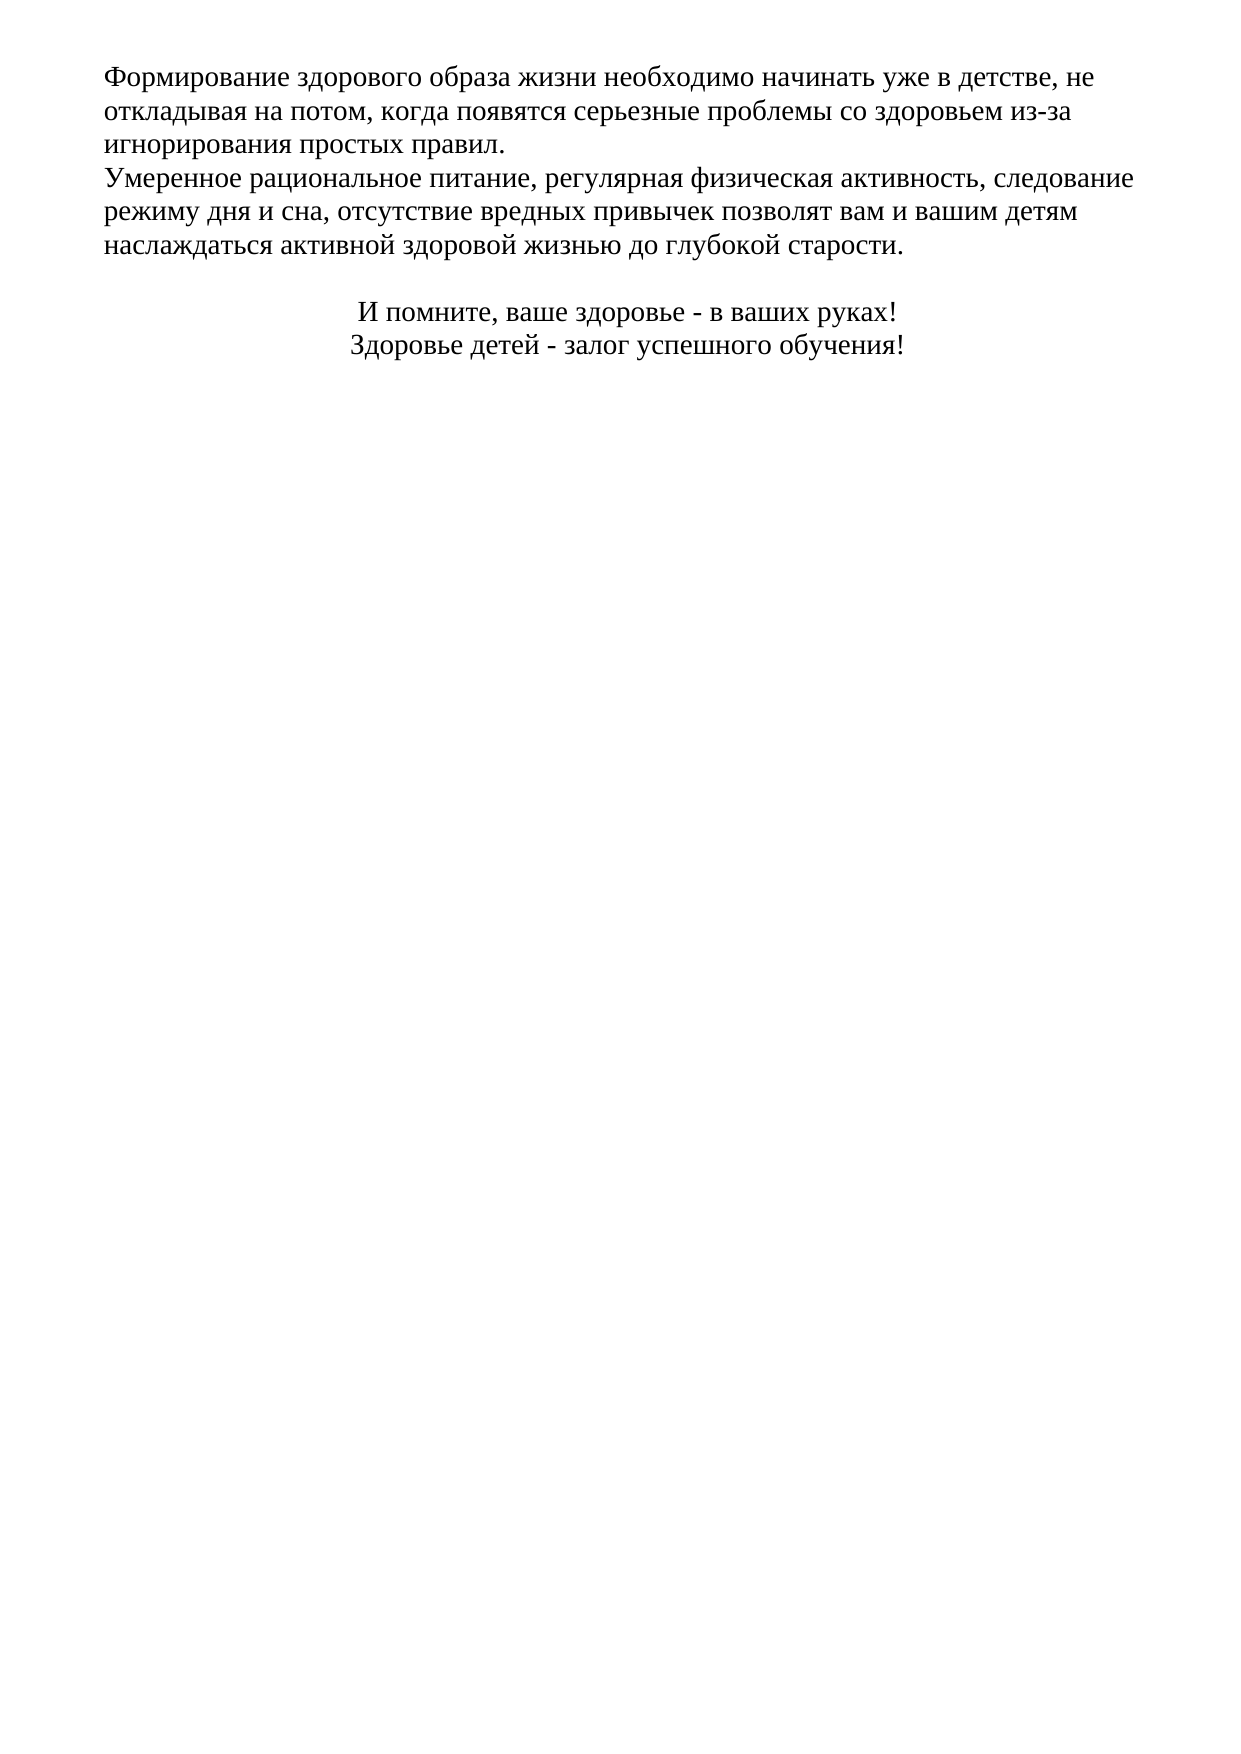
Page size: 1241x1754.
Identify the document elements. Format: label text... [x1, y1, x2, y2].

text Формирование здорового образа жизни необходимо начинать уже в детстве, не откладывая на потом, когда появятся серьезные проблемы со здоровьем из-за игнорирования простых правил. [103, 59, 1152, 160]
text И помните, ваше здоровье - в ваших руках! [103, 294, 1152, 327]
text Здоровье детей - залог успешного обучения! [103, 327, 1152, 361]
text Умеренное рациональное питание, регулярная физическая активность, следование режиму дня и сна, отсутствие вредных привычек позволят вам и вашим детям наслаждаться активной здоровой жизнью до глубокой старости. [103, 160, 1152, 260]
